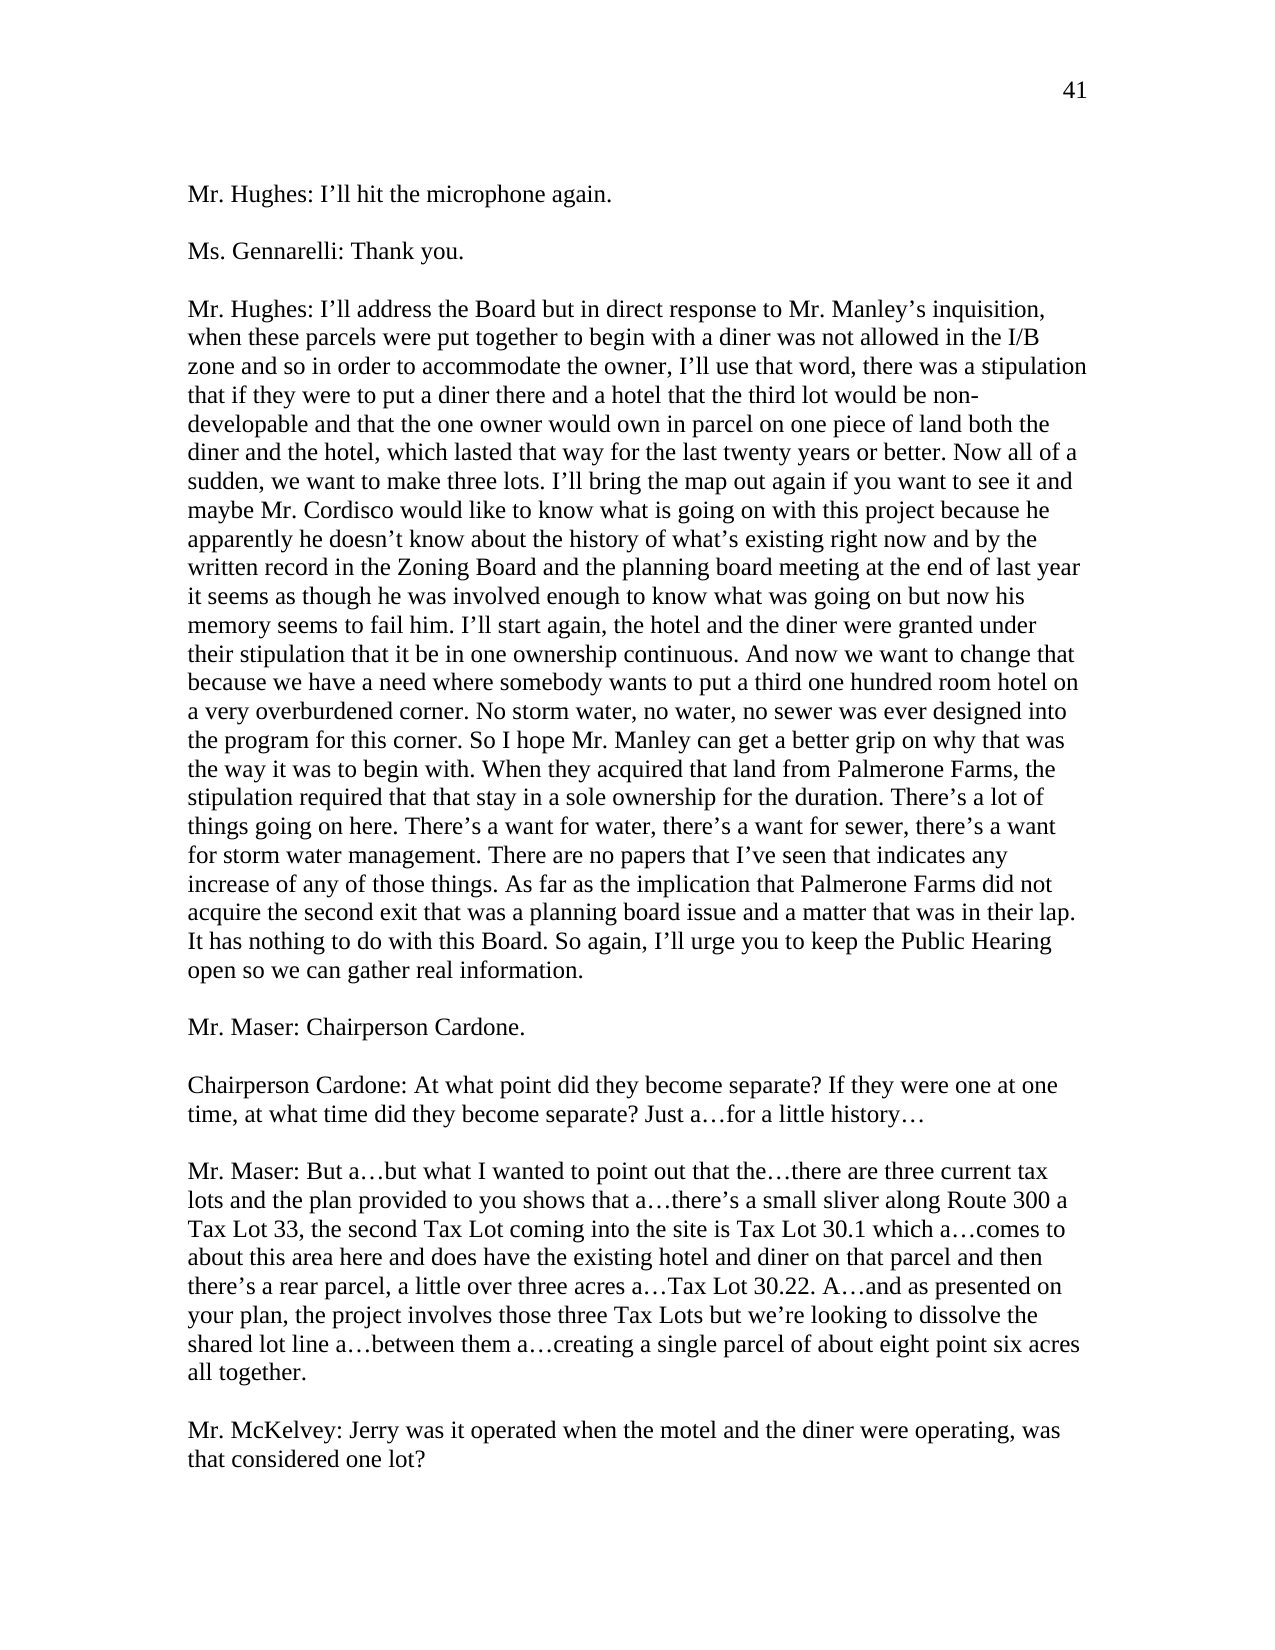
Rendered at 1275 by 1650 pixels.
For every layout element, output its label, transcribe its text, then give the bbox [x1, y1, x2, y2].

text Mr. Maser: Chairperson Cardone. [187, 1012, 1087, 1041]
text Mr. Hughes: I’ll hit the microphone again. [187, 179, 1087, 207]
text Chairperson Cardone: At what point did they become separate? If they were one at one time, at what time did they become separate? Just a…for a little history… [187, 1070, 1087, 1127]
text Mr. Hughes: I’ll address the Board but in direct response to Mr. Manley’s inquisition, when these parcels were put together to begin with a diner was not allowed in the I/B zone and so in order to accommodate the owner, I’ll use that word, there was a stipulation that if they were to put a diner there and a hotel that the third lot would be non-developable and that the one owner would own in parcel on one piece of land both the diner and the hotel, which lasted that way for the last twenty years or better. Now all of a sudden, we want to make three lots. I’ll bring the map out again if you want to see it and maybe Mr. Cordisco would like to know what is going on with this project because he apparently he doesn’t know about the history of what’s existing right now and by the written record in the Zoning Board and the planning board meeting at the end of last year it seems as though he was involved enough to know what was going on but now his memory seems to fail him. I’ll start again, the hotel and the diner were granted under their stipulation that it be in one ownership continuous. And now we want to change that because we have a need where somebody wants to put a third one hundred room hotel on a very overburdened corner. No storm water, no water, no sewer was ever designed into the program for this corner. So I hope Mr. Manley can get a better grip on why that was the way it was to begin with. When they acquired that land from Palmerone Farms, the stipulation required that that stay in a sole ownership for the duration. There’s a lot of things going on here. There’s a want for water, there’s a want for sewer, there’s a want for storm water management. There are no papers that I’ve seen that indicates any increase of any of those things. As far as the implication that Palmerone Farms did not acquire the second exit that was a planning board issue and a matter that was in their lap. It has nothing to do with this Board. So again, I’ll urge you to keep the Public Hearing open so we can gather real information. [187, 294, 1087, 984]
text Mr. Maser: But a…but what I wanted to point out that the…there are three current tax lots and the plan provided to you shows that a…there’s a small sliver along Route 300 a Tax Lot 33, the second Tax Lot coming into the site is Tax Lot 30.1 which a…comes to about this area here and does have the existing hotel and diner on that parcel and then there’s a rear parcel, a little over three acres a…Tax Lot 30.22. A…and as presented on your plan, the project involves those three Tax Lots but we’re looking to dissolve the shared lot line a…between them a…creating a single parcel of about eight point six acres all together. [187, 1156, 1087, 1386]
text Ms. Gennarelli: Thank you. [187, 236, 1087, 265]
text Mr. McKelvey: Jerry was it operated when the motel and the diner were operating, was that considered one lot? [187, 1415, 1087, 1472]
